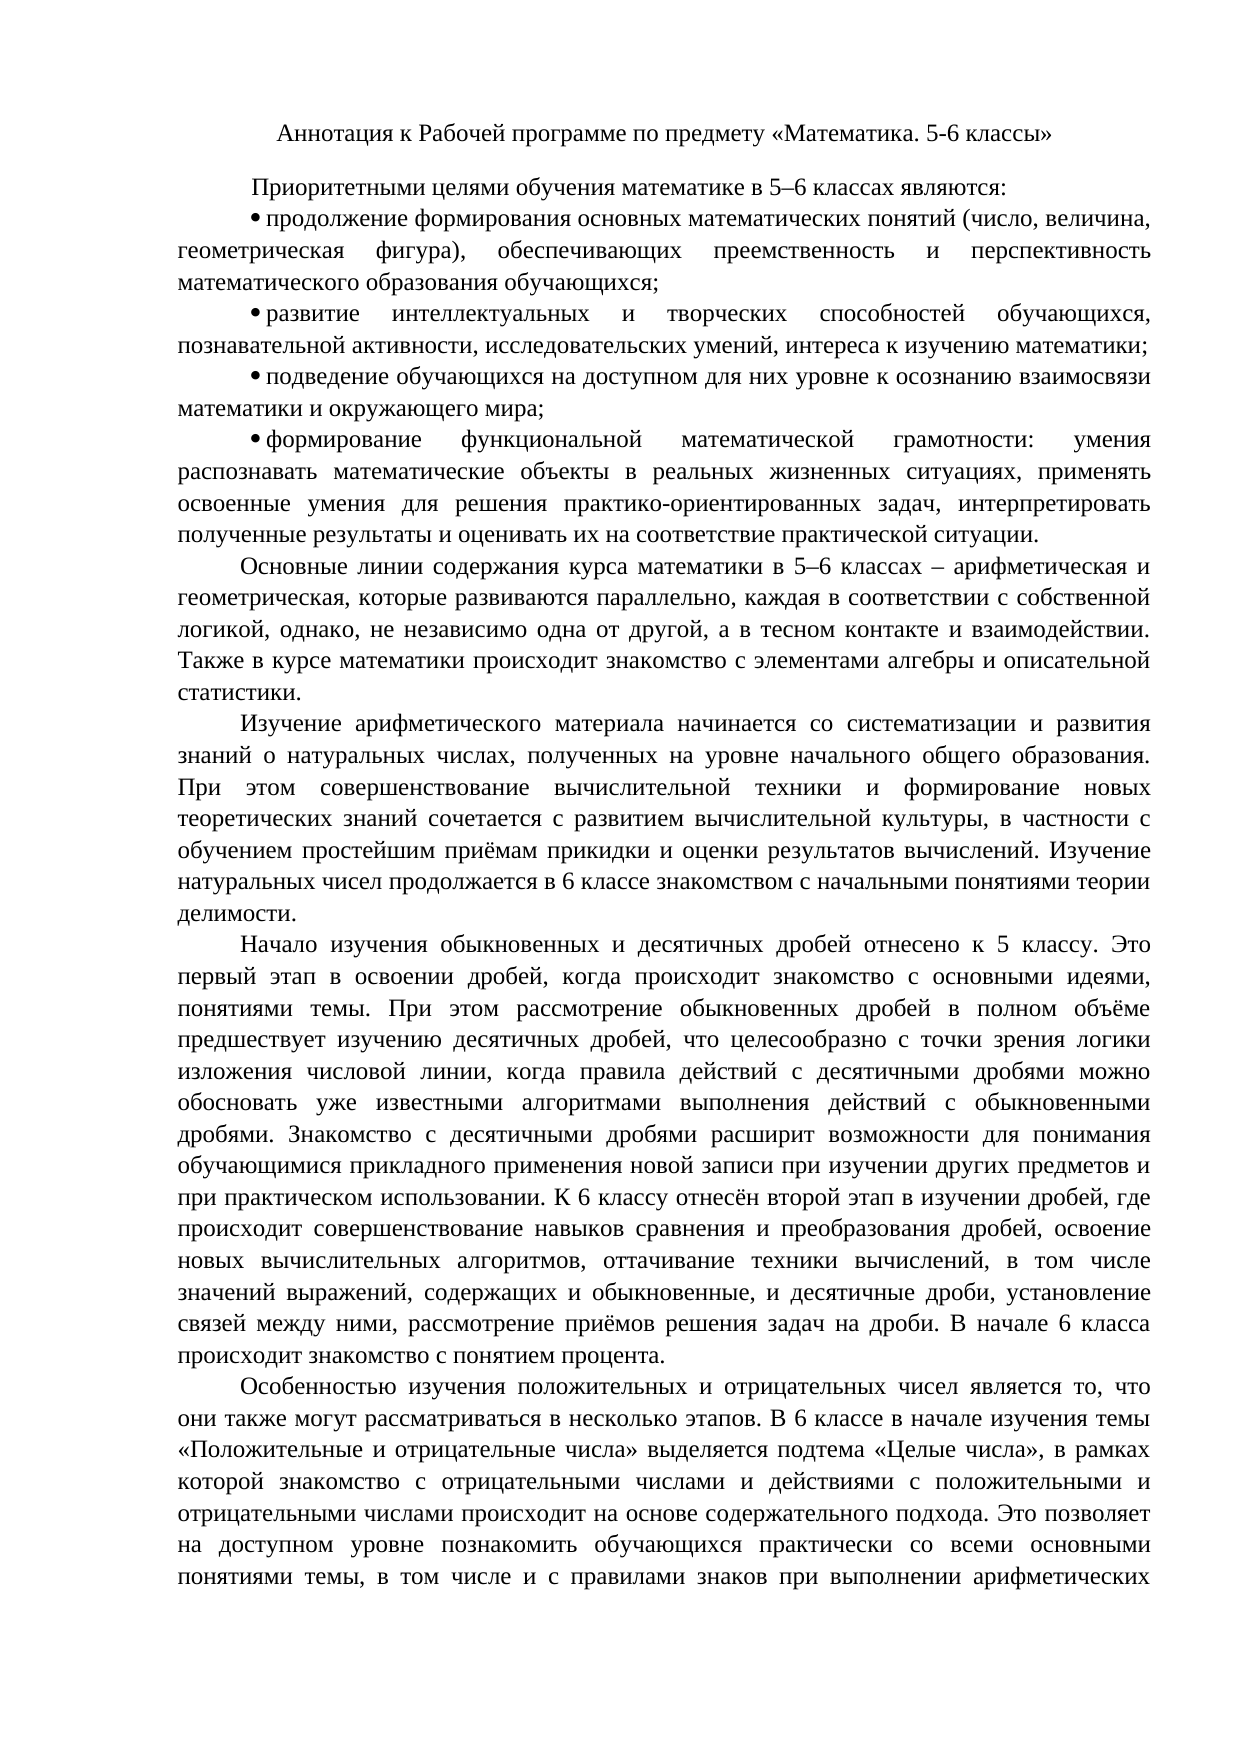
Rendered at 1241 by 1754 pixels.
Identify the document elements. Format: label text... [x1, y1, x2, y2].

text Аннотация к Рабочей программе по предмету «Математика. 5-6 классы» [177, 118, 1152, 147]
list формирование функциональной математической грамотности: умения распознавать математические объекты в реальных жизненных ситуациях, применять освоенные умения для решения практико-ориентированных задач, интерпретировать полученные результаты и оценивать их на соответствие практической ситуации. [177, 424, 1152, 548]
list развитие интеллектуальных и творческих способностей обучающихся, познавательной активности, исследовательских умений, интереса к изучению математики; [177, 298, 1152, 358]
text Приоритетными целями обучения математике в 5–6 классах являются: [177, 172, 1152, 201]
text Начало изучения обыкновенных и десятичных дробей отнесено к 5 классу. Это первый этап в освоении дробей, когда происходит знакомство с основными идеями, понятиями темы. При этом рассмотрение обыкновенных дробей в полном объёме предшествует изучению десятичных дробей, что целесообразно с точки зрения логики изложения числовой линии, когда правила действий с десятичными дробями можно обосновать уже известными алгоритмами выполнения действий с обыкновенными дробями. Знакомство с десятичными дробями расширит возможности для понимания обучающимися прикладного применения новой записи при изучении других предметов и при практическом использовании. К 6 классу отнесён второй этап в изучении дробей, где происходит совершенствование навыков сравнения и преобразования дробей, освоение новых вычислительных алгоритмов, оттачивание техники вычислений, в том числе значений выражений, содержащих и обыкновенные, и десятичные дроби, установление связей между ними, рассмотрение приёмов решения задач на дроби. В начале 6 класса происходит знакомство с понятием процента. [177, 929, 1152, 1368]
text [177, 1371, 1152, 1589]
text Основные линии содержания курса математики в 5–6 классах – арифметическая и геометрическая, которые развиваются параллельно, каждая в соответствии с собственной логикой, однако, не независимо одна от другой, а в тесном контакте и взаимодействии. Также в курсе математики происходит знакомство с элементами алгебры и описательной статистики. [177, 551, 1152, 706]
list продолжение формирования основных математических понятий (число, величина, геометрическая фигура), обеспечивающих преемственность и перспективность математического образования обучающихся; [177, 203, 1152, 295]
text Изучение арифметического материала начинается со систематизации и развития знаний о натуральных числах, полученных на уровне начального общего образования. При этом совершенствование вычислительной техники и формирование новых теоретических знаний сочетается с развитием вычислительной культуры, в частности с обучением простейшим приёмам прикидки и оценки результатов вычислений. Изучение натуральных чисел продолжается в 6 классе знакомством с начальными понятиями теории делимости. [177, 708, 1152, 927]
list подведение обучающихся на доступном для них уровне к осознанию взаимосвязи математики и окружающего мира; [177, 361, 1152, 422]
